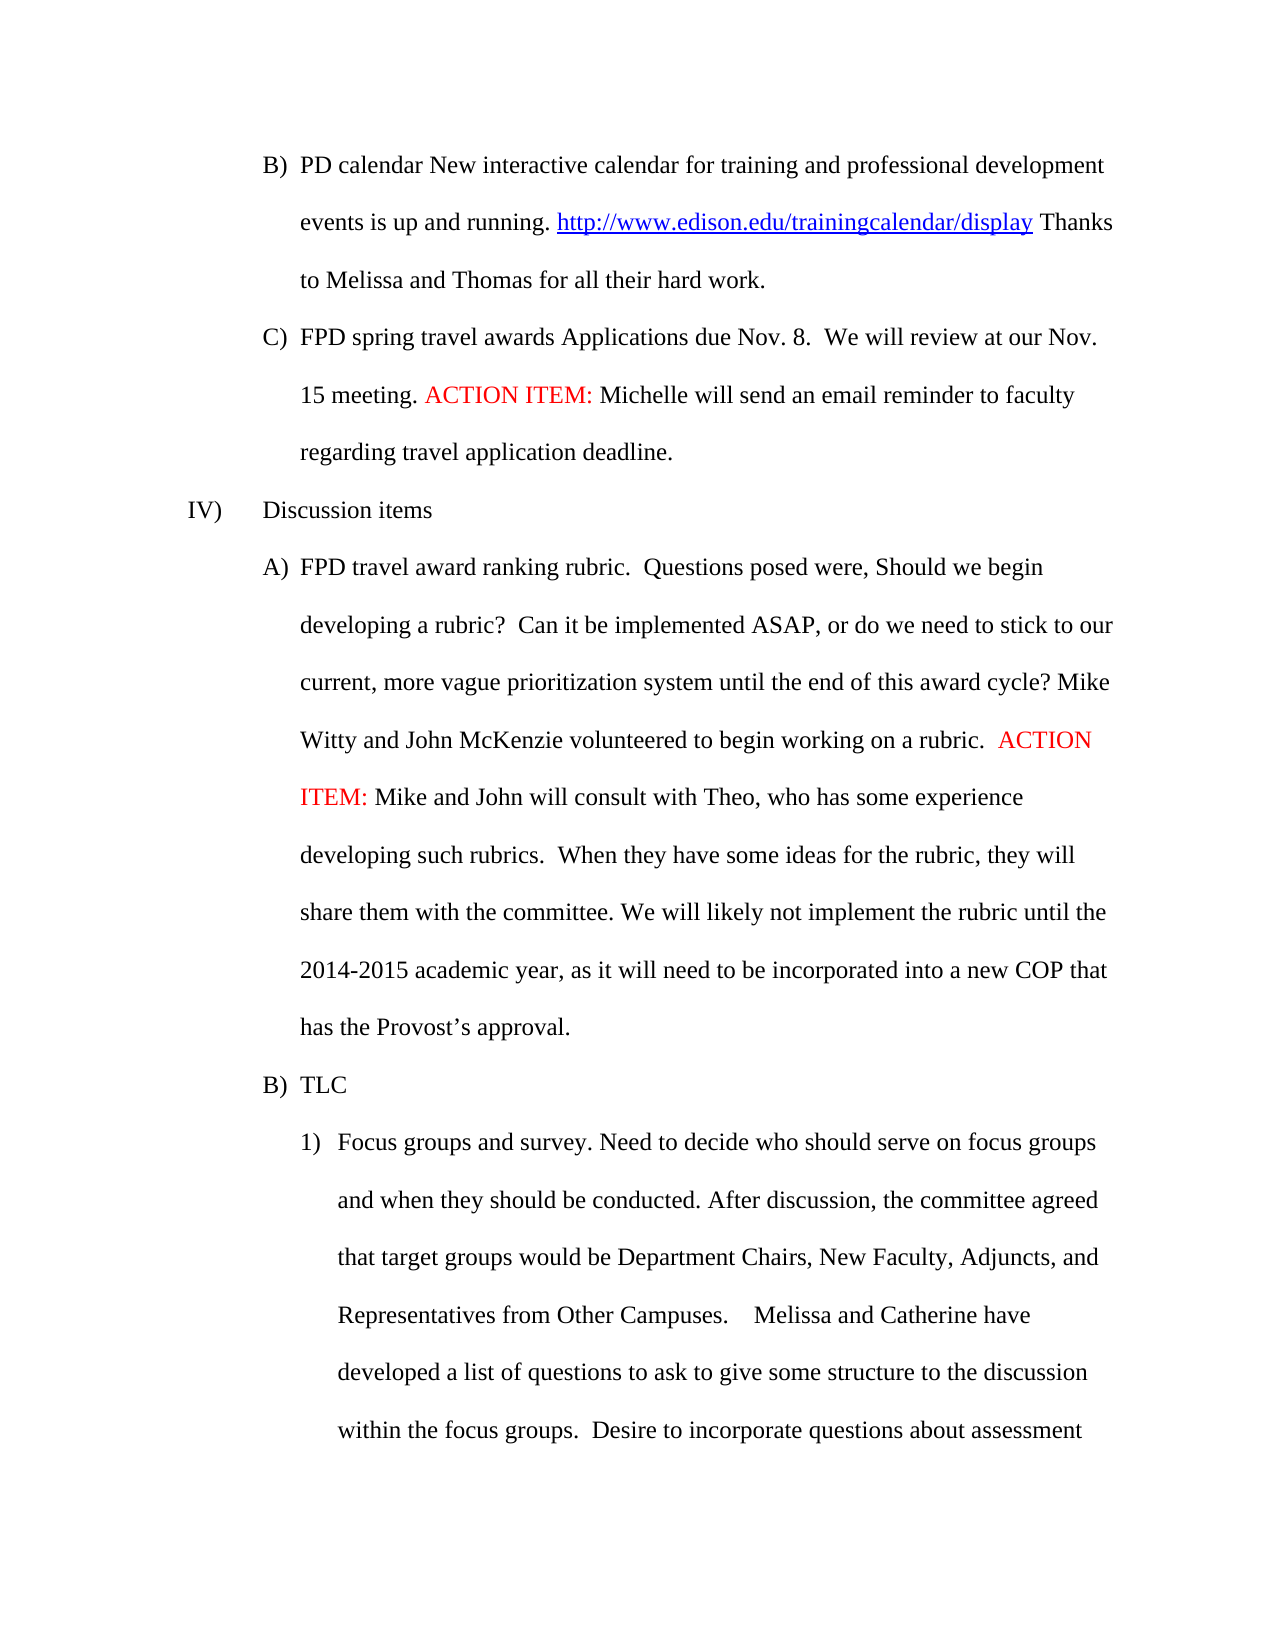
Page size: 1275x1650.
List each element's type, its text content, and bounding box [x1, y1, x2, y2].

list FPD travel award ranking rubric. Questions posed were, Should we begin developing a rubric? Can it be implemented ASAP, or do we need to stick to our current, more vague prioritization system until the end of this award cycle? Mike Witty and John McKenzie volunteered to begin working on a rubric. ACTION ITEM: Mike and John will consult with Theo, who has some experience developing such rubrics. When they have some ideas for the rubric, they will share them with the committee. We will likely not implement the rubric until the 2014-2015 academic year, as it will need to be incorporated into a new COP that has the Provost’s approval. [262, 552, 1125, 1041]
list PD calendar New interactive calendar for training and professional development events is up and running. http://www.edison.edu/trainingcalendar/display Thanks to Melissa and Thomas for all their hard work. [262, 150, 1125, 294]
list Discussion items [187, 495, 1125, 524]
list FPD spring travel awards Applications due Nov. 8. We will review at our Nov. 15 meeting. ACTION ITEM: Michelle will send an email reminder to faculty regarding travel application deadline. [262, 322, 1125, 466]
list TLC [262, 1070, 1125, 1099]
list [300, 1127, 1125, 1444]
